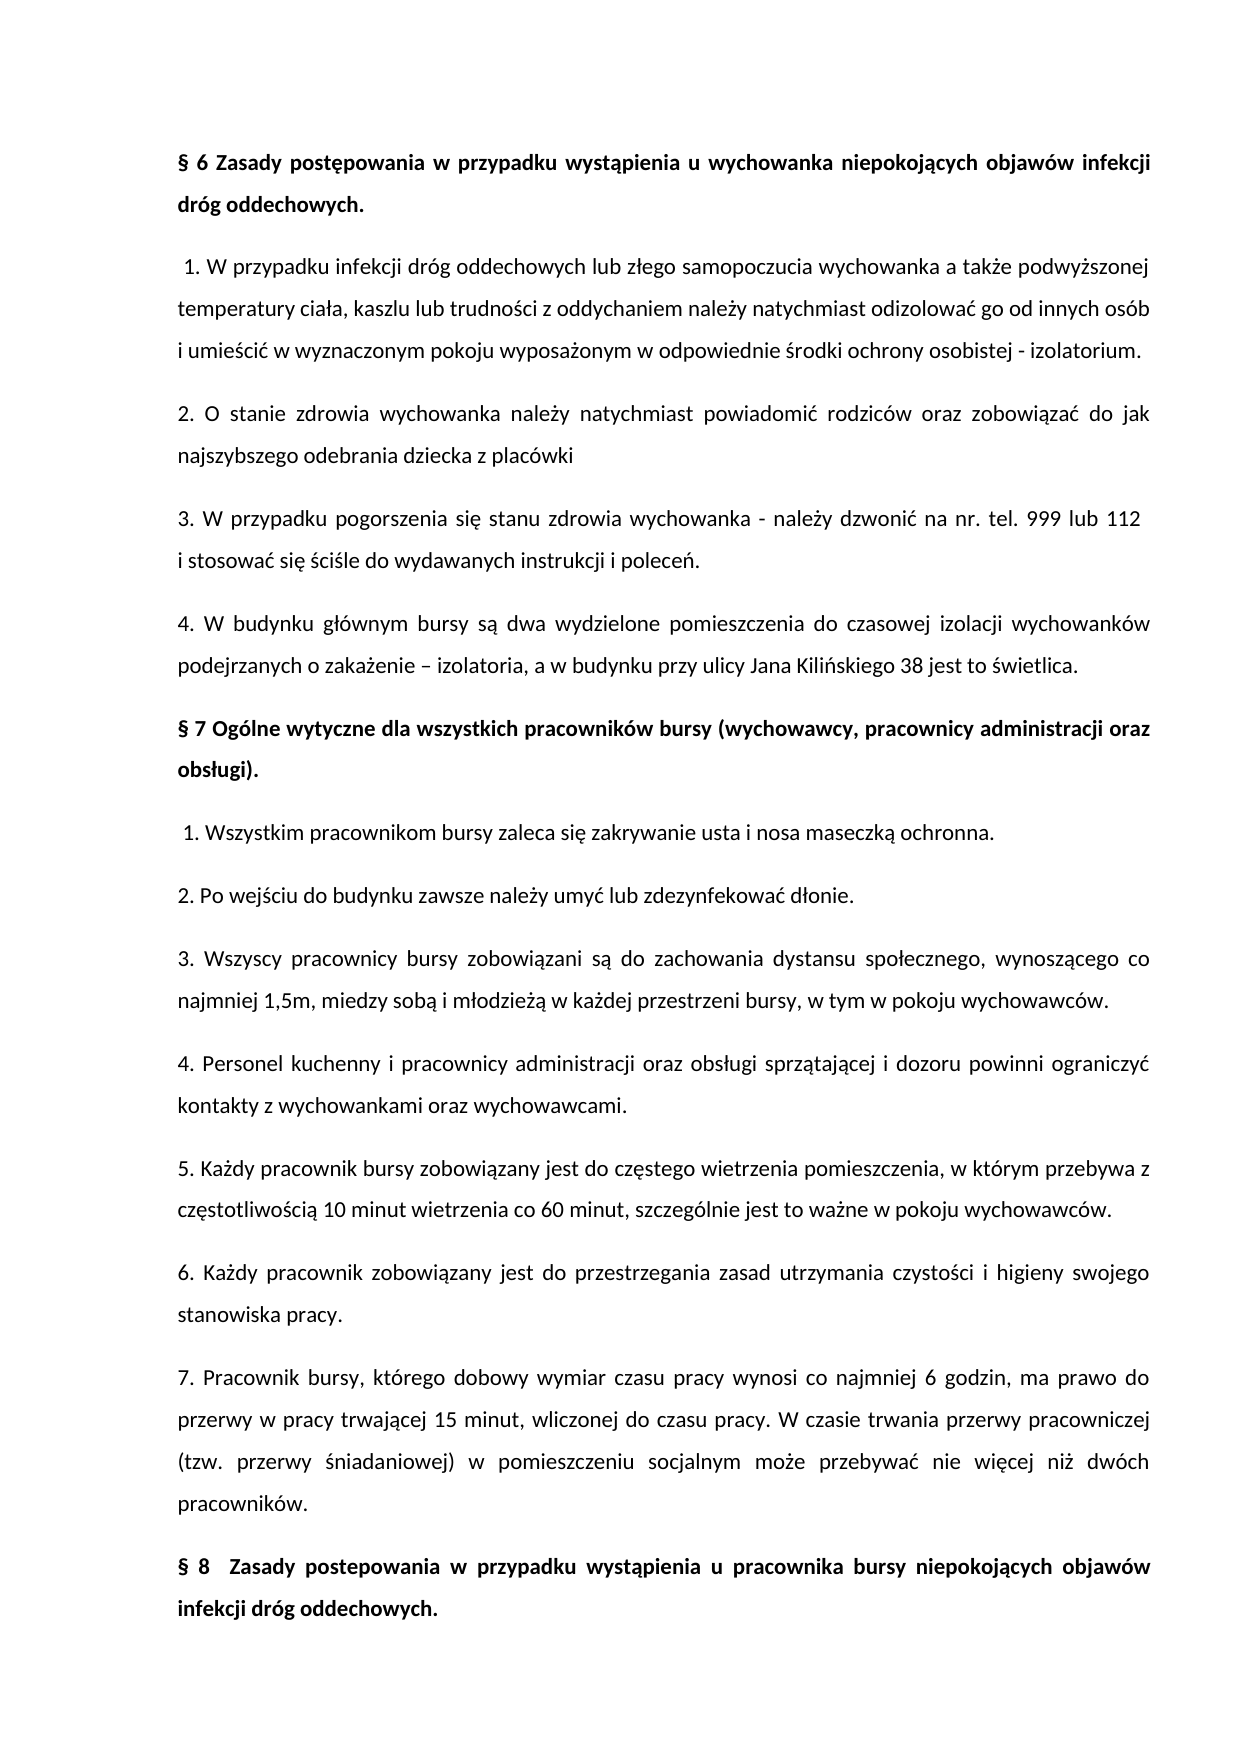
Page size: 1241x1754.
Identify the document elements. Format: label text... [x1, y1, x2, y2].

text 7. Pracownik bursy, którego dobowy wymiar czasu pracy wynosi co najmniej 6 godzin, ma prawo do przerwy w pracy trwającej 15 minut, wliczonej do czasu pracy. W czasie trwania przerwy pracowniczej (tzw. przerwy śniadaniowej) w pomieszczeniu socjalnym może przebywać nie więcej niż dwóch pracowników. [177, 1363, 1152, 1517]
text 2. O stanie zdrowia wychowanka należy natychmiast powiadomić rodziców oraz zobowiązać do jak najszybszego odebrania dziecka z placówki [177, 399, 1152, 469]
text § 8 Zasady postepowania w przypadku wystąpienia u pracownika bursy niepokojących objawów infekcji dróg oddechowych. [177, 1552, 1152, 1622]
text 1. W przypadku infekcji dróg oddechowych lub złego samopoczucia wychowanka a także podwyższonej temperatury ciała, kaszlu lub trudności z oddychaniem należy natychmiast odizolować go od innych osób i umieścić w wyznaczonym pokoju wyposażonym w odpowiednie środki ochrony osobistej - izolatorium. [177, 252, 1152, 364]
text 2. Po wejściu do budynku zawsze należy umyć lub zdezynfekować dłonie. [177, 881, 1152, 909]
text 5. Każdy pracownik bursy zobowiązany jest do częstego wietrzenia pomieszczenia, w którym przebywa z częstotliwością 10 minut wietrzenia co 60 minut, szczególnie jest to ważne w pokoju wychowawców. [177, 1154, 1152, 1224]
text 4. W budynku głównym bursy są dwa wydzielone pomieszczenia do czasowej izolacji wychowanków podejrzanych o zakażenie – izolatoria, a w budynku przy ulicy Jana Kilińskiego 38 jest to świetlica. [177, 609, 1152, 679]
text 6. Każdy pracownik zobowiązany jest do przestrzegania zasad utrzymania czystości i higieny swojego stanowiska pracy. [177, 1258, 1152, 1328]
text § 7 Ogólne wytyczne dla wszystkich pracowników bursy (wychowawcy, pracownicy administracji oraz obsługi). [177, 714, 1152, 784]
text 1. Wszystkim pracownikom bursy zaleca się zakrywanie usta i nosa maseczką ochronna. [177, 818, 1152, 846]
text 4. Personel kuchenny i pracownicy administracji oraz obsługi sprzątającej i dozoru powinni ograniczyć kontakty z wychowankami oraz wychowawcami. [177, 1049, 1152, 1119]
text 3. Wszyscy pracownicy bursy zobowiązani są do zachowania dystansu społecznego, wynoszącego co najmniej 1,5m, miedzy sobą i młodzieżą w każdej przestrzeni bursy, w tym w pokoju wychowawców. [177, 944, 1152, 1014]
text § 6 Zasady postępowania w przypadku wystąpienia u wychowanka niepokojących objawów infekcji dróg oddechowych. [177, 148, 1152, 218]
text 3. W przypadku pogorszenia się stanu zdrowia wychowanka - należy dzwonić na nr. tel. 999 lub 112 i stosować się ściśle do wydawanych instrukcji i poleceń. [177, 504, 1152, 574]
